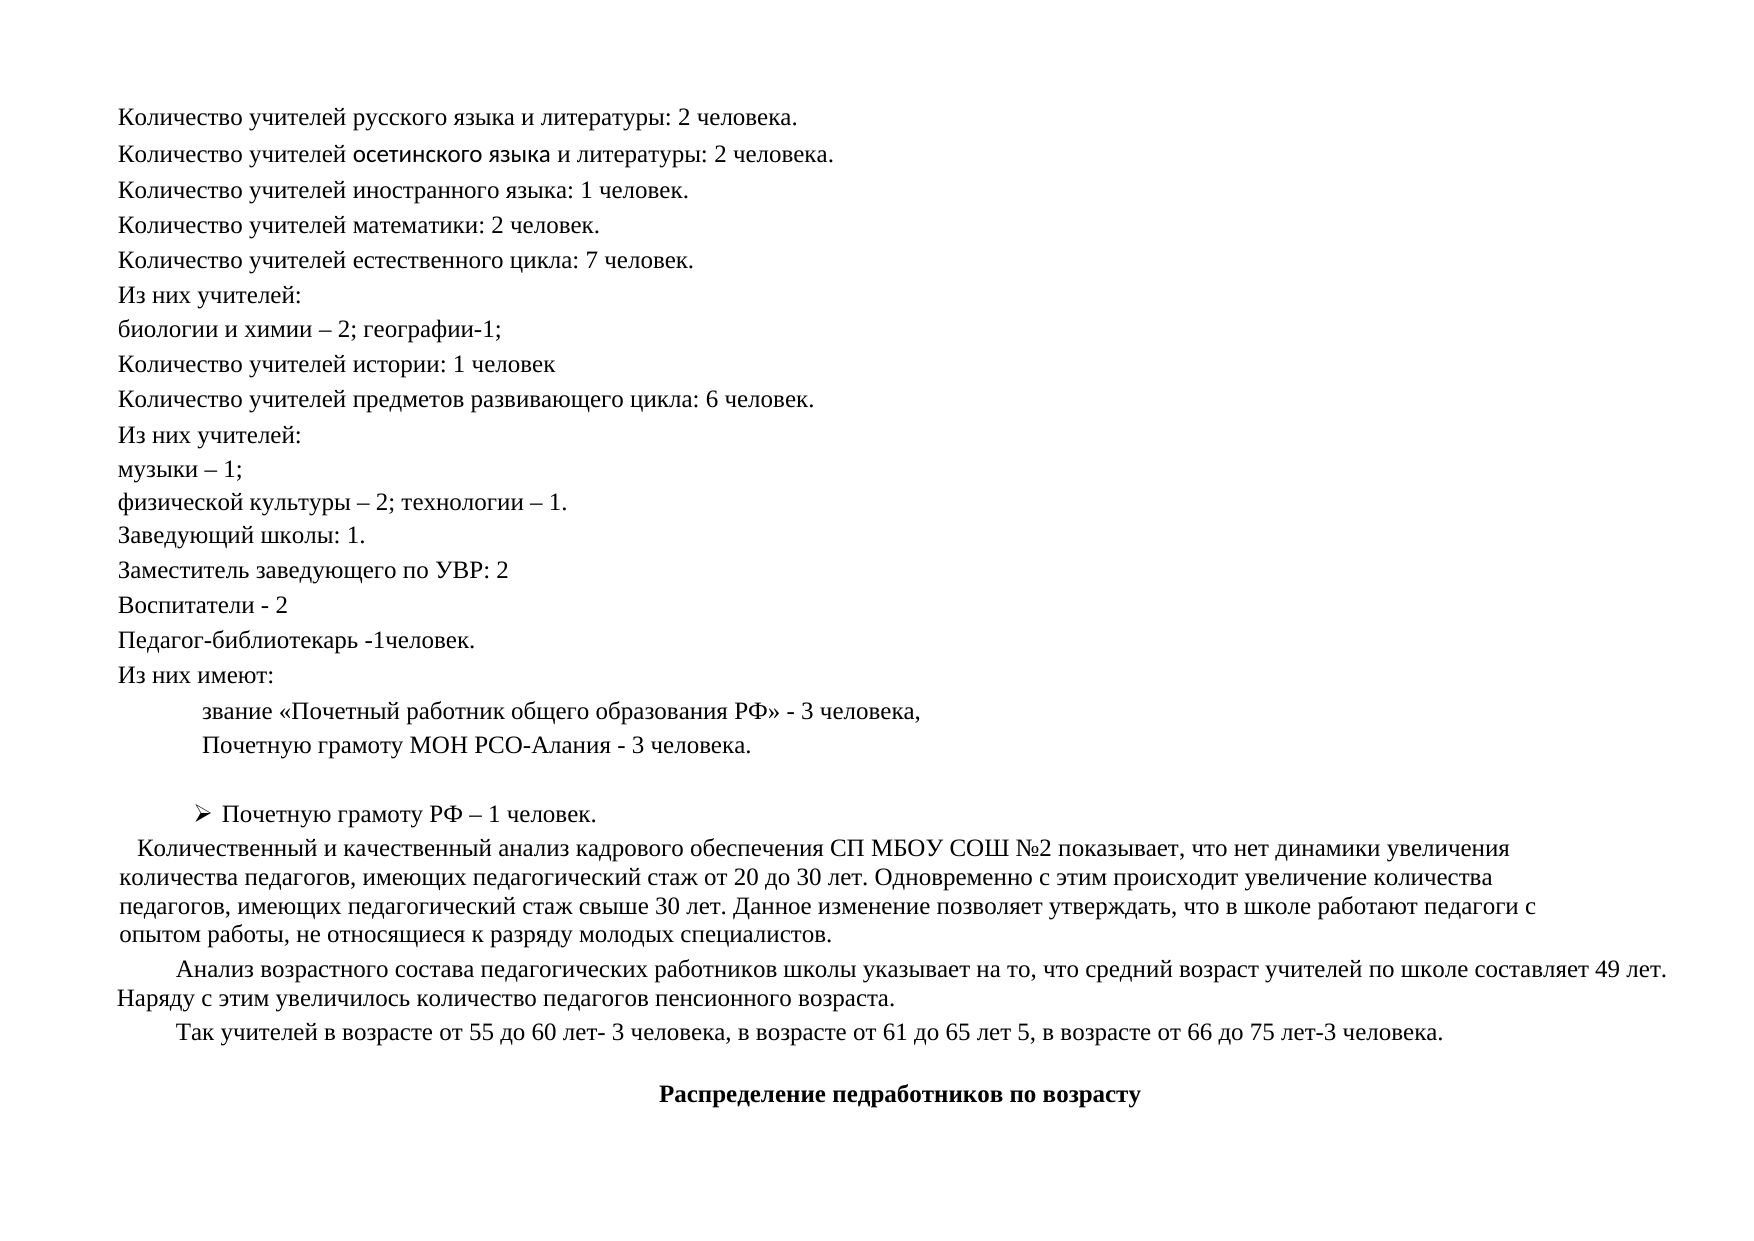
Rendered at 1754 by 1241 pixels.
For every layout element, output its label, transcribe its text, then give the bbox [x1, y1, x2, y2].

text Из них учителей: [118, 281, 1682, 309]
text Количество учителей истории: 1 человек [118, 349, 1682, 378]
text музыки – 1; [118, 454, 973, 482]
text Количество учителей иностранного языка: 1 человек. [118, 175, 1682, 203]
text  звание «Почетный работник общего образования РФ» - 3 человека, [157, 696, 1557, 725]
text Заведующий школы: 1. [118, 520, 1682, 549]
list Почетную грамоту РФ – 1 человек. [193, 799, 1557, 828]
text Так учителей в возрасте от 55 до 60 лет- 3 человека, в возрасте от 61 до 65 лет 5, в возрасте от 66 до 75 лет-3 человека. [117, 1017, 1682, 1046]
text Количество учителей предметов развивающего цикла: 6 человек. [118, 384, 1682, 413]
text Количество учителей математики: 2 человек. [118, 210, 1682, 239]
text Воспитатели - 2 [118, 591, 1682, 619]
subtitle Распределение педработников по возрасту [118, 1079, 1682, 1108]
text Анализ возрастного состава педагогических работников школы указывает на то, что средний возраст учителей по школе составляет 49 лет. Наряду с этим увеличилось количество педагогов пенсионного возраста. [117, 954, 1682, 1011]
text Количество учителей естественного цикла: 7 человек. [118, 246, 1682, 274]
text  Почетную грамоту МОН РСО-Алания - 3 человека. [157, 731, 1557, 759]
text Из них учителей: [118, 420, 1682, 448]
text биологии и химии – 2; географии-1; [118, 314, 928, 343]
text физической культуры – 2; технологии – 1. [118, 487, 973, 516]
text Педагог-библиотекарь -1человек. [118, 626, 1682, 654]
text Количество учителей русского языка и литературы: 2 человека. [118, 102, 1682, 131]
text Количество учителей осетинского языка и литературы: 2 человека. [118, 138, 1682, 168]
text Из них имеют: [118, 660, 1682, 689]
text Заместитель заведующего по УВР: 2 [118, 556, 1682, 584]
text Количественный и качественный анализ кадрового обеспечения СП МБОУ СОШ №2 показывает, что нет динамики увеличения количества педагогов, имеющих педагогический стаж от 20 до 30 лет. Одновременно с этим происходит увеличение количества педагогов, имеющих педагогический стаж свыше 30 лет. Данное изменение позволяет утверждать, что в школе работают педагоги с опытом работы, не относящиеся к разряду молодых специалистов. [118, 833, 1557, 948]
